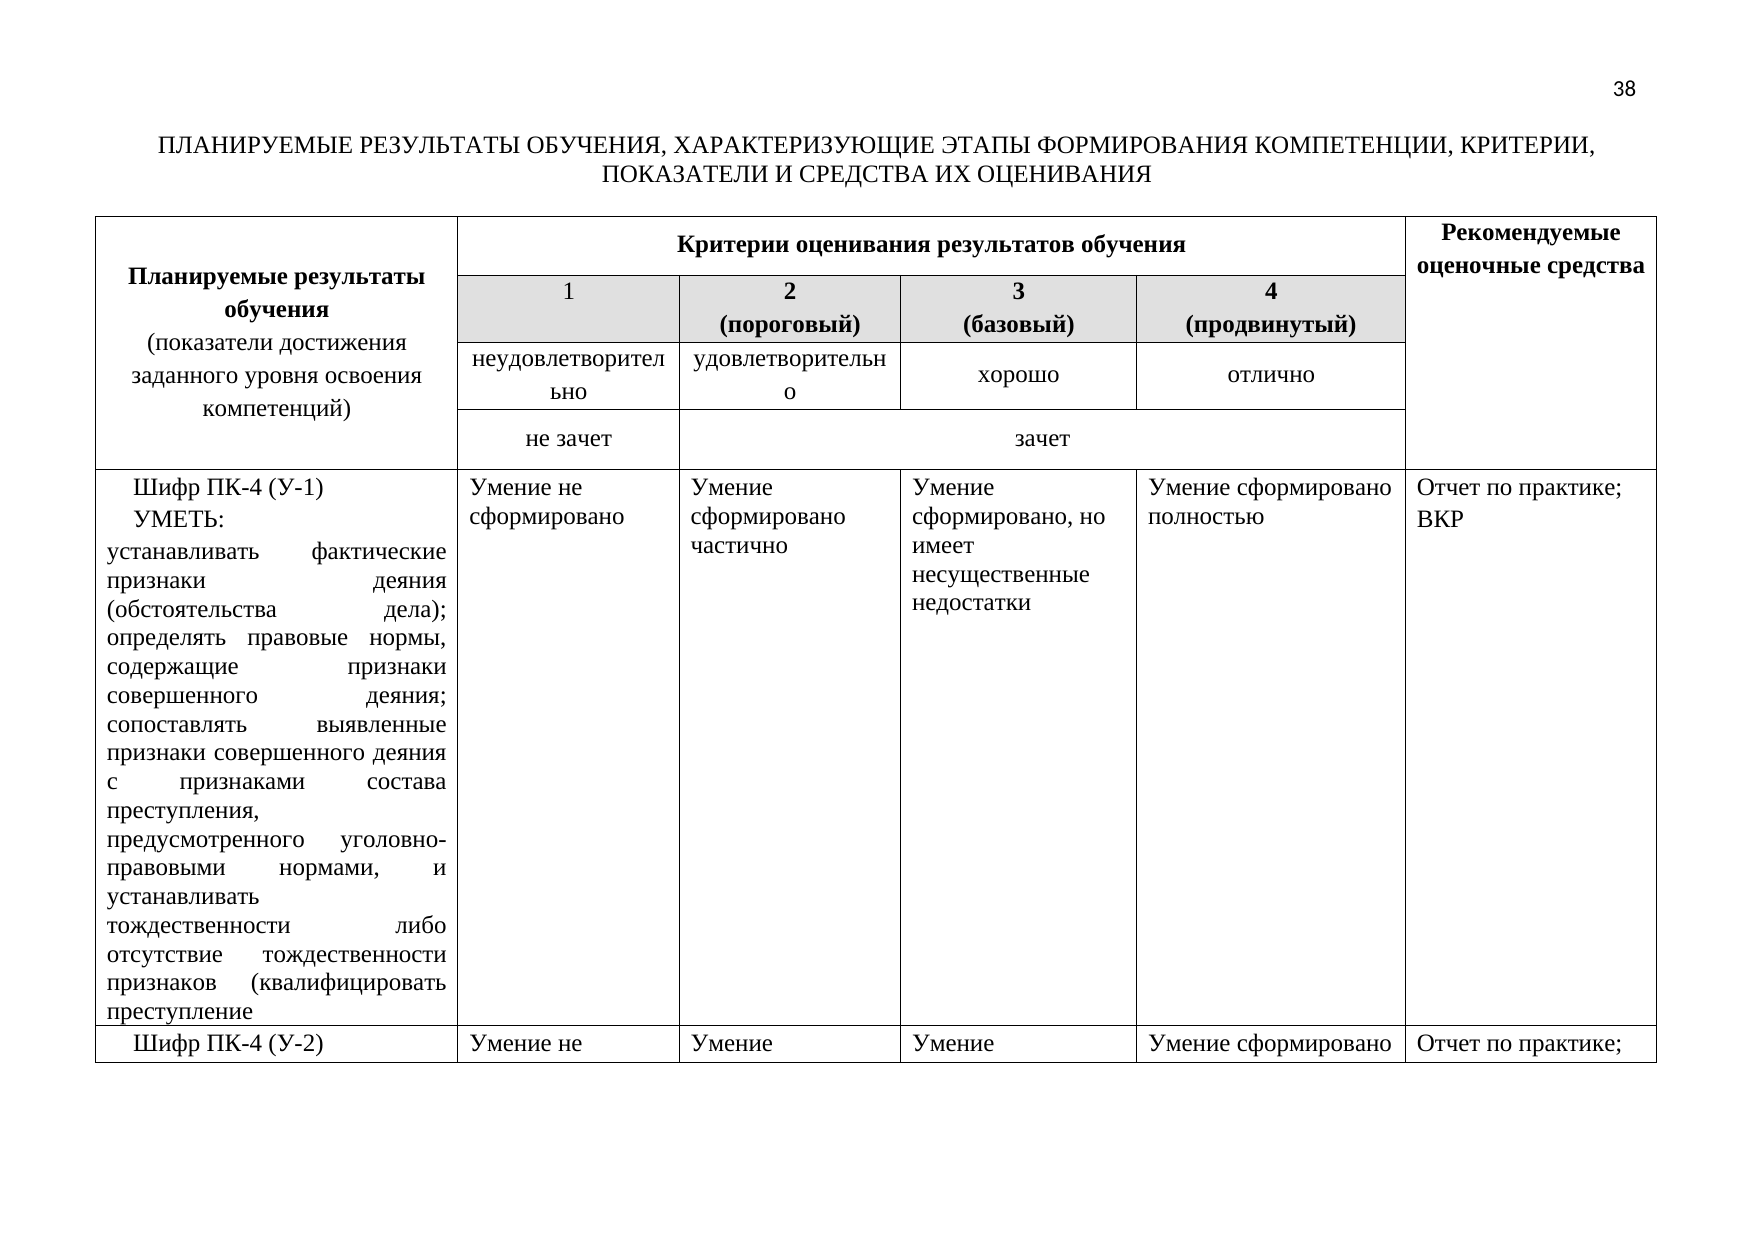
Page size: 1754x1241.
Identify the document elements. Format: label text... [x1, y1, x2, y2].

table_header Планируемые результаты обучения (показатели достижения заданного уровня освоения компетенций) [96, 217, 457, 469]
table_cell Шифр ПК-4 (У-1) УМЕТЬ: устанавливать фактические признаки деяния (обстоятельства дела); определять правовые нормы, содержащие признаки совершенного деяния; сопоставлять выявленные признаки совершенного деяния с признаками состава преступления, предусмотренного уголовно-правовыми нормами, и устанавливать тождественности либо отсутствие тождественности признаков (квалифицировать преступление [96, 470, 457, 1025]
table_cell Умение не сформировано [458, 470, 679, 1025]
table_header Критерии оценивания результатов обучения [458, 217, 1405, 275]
table_cell Отчет по практике; ВКР [1406, 470, 1656, 1025]
table_cell Умение сформировано частично [680, 470, 900, 1025]
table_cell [458, 1026, 679, 1062]
table_cell 4 (продвинутый) [1137, 276, 1405, 342]
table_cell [901, 1026, 1136, 1062]
table_cell Умение сформировано, но имеет несущественные недостатки [901, 470, 1136, 1025]
text ПЛАНИРУЕМЫЕ РЕЗУЛЬТАТЫ ОБУЧЕНИЯ, ХАРАКТЕРИЗУЮЩИЕ ЭТАПЫ ФОРМИРОВАНИЯ КОМПЕТЕНЦИИ, КРИТЕРИИ, ПОКАЗАТЕЛИ И СРЕДСТВА ИХ ОЦЕНИВАНИЯ [118, 130, 1636, 187]
table_header Рекомендуемые оценочные средства [1406, 217, 1656, 469]
table_cell неудовлетворительно [458, 343, 679, 408]
table_cell Умение сформировано полностью [1137, 470, 1405, 1025]
table_cell зачет [680, 410, 1405, 469]
table_cell отлично [1137, 343, 1405, 408]
table_cell удовлетворительно [680, 343, 900, 408]
table_cell 1 [458, 276, 679, 342]
table_cell хорошо [901, 343, 1136, 408]
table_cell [1406, 1026, 1656, 1062]
table_cell не зачет [458, 410, 679, 469]
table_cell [680, 1026, 900, 1062]
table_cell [1137, 1026, 1405, 1062]
table_cell 2 (пороговый) [680, 276, 900, 342]
table_cell 3 (базовый) [901, 276, 1136, 342]
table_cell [96, 1026, 457, 1062]
